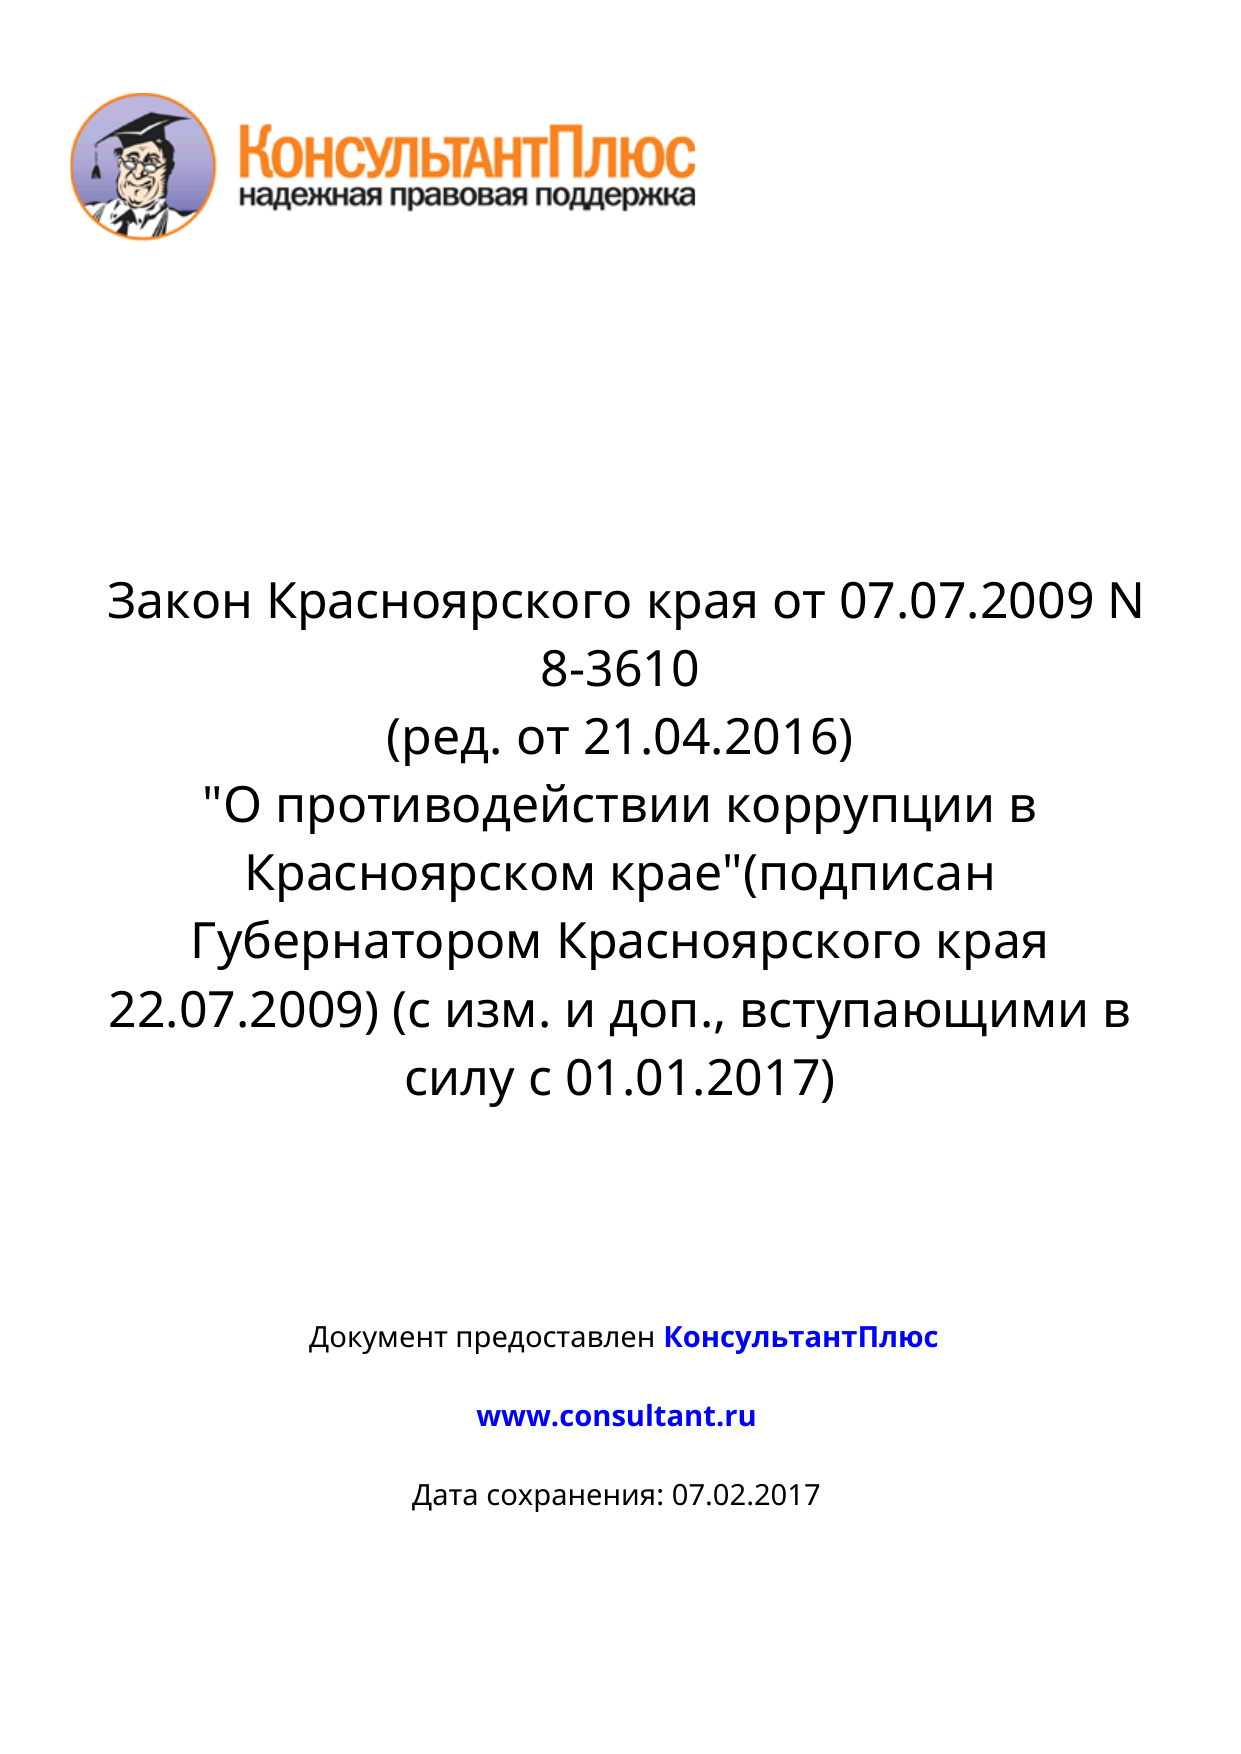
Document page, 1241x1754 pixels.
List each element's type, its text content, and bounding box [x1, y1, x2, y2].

table_cell Закон Красноярского края от 07.07.2009 N 8-3610 (ред. от 21.04.2016) "О противодействии коррупции в Красноярском крае"(подписан Губернатором Красноярского края 22.07.2009) (с изм. и доп., вступающими в силу с 01.01.2017) [62, 403, 1178, 1272]
table_cell Документ предоставлен КонсультантПлюс www.consultant.ru Дата сохранения: 07.02.2017 [62, 1272, 1178, 1587]
table_header [62, 88, 1178, 403]
picture [70, 93, 696, 243]
